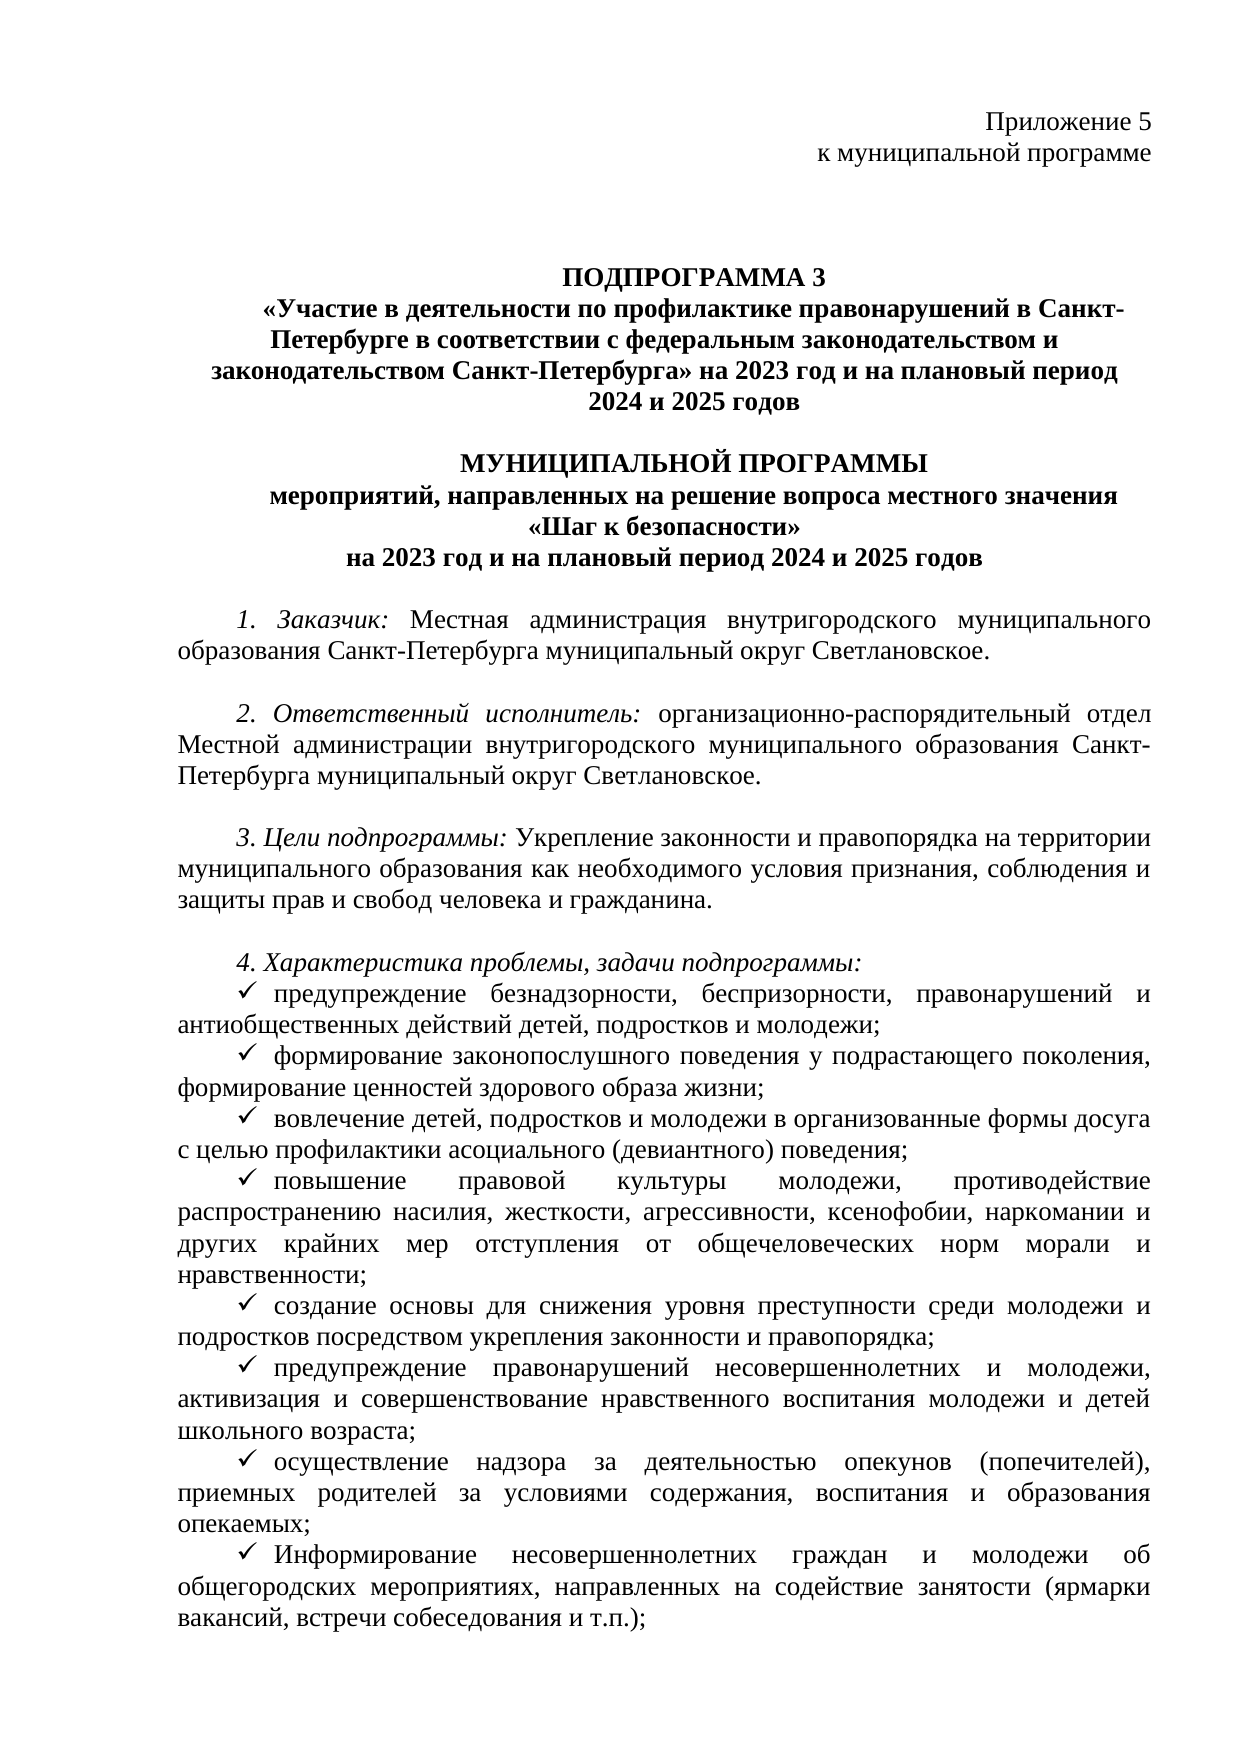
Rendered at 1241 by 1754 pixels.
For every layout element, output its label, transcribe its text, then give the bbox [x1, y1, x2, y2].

text 4. Характеристика проблемы, задачи подпрограммы: [177, 946, 1152, 977]
text 2. Ответственный исполнитель: организационно-распорядительный отдел Местной администрации внутригородского муниципального образования Санкт-Петербурга муниципальный округ Светлановское. [177, 697, 1152, 790]
list предупреждение правонарушений несовершеннолетних и молодежи, активизация и совершенствование нравственного воспитания молодежи и детей школьного возраста; [177, 1351, 1152, 1445]
list Информирование несовершеннолетних граждан и молодежи об общегородских мероприятиях, направленных на содействие занятости (ярмарки вакансий, встречи собеседования и т.п.); [177, 1538, 1152, 1632]
text Приложение 5 [177, 105, 1152, 136]
text ПОДПРОГРАММА 3 [177, 261, 1152, 292]
text «Шаг к безопасности» [177, 510, 1152, 541]
list создание основы для снижения уровня преступности среди молодежи и подростков посредством укрепления законности и правопорядка; [177, 1289, 1152, 1351]
list повышение правовой культуры молодежи, противодействие распространению насилия, жесткости, агрессивности, ксенофобии, наркомании и других крайних мер отступления от общечеловеческих норм морали и нравственности; [177, 1164, 1152, 1289]
text 2024 и 2025 годов [177, 385, 1152, 416]
list вовлечение детей, подростков и молодежи в организованные формы досуга с целью профилактики асоциального (девиантного) поведения; [177, 1102, 1152, 1164]
text 1. Заказчик: Местная администрация внутригородского муниципального образования Санкт-Петербурга муниципальный округ Светлановское. [177, 603, 1152, 666]
text 3. Цели подпрограммы: Укрепление законности и правопорядка на территории муниципального образования как необходимого условия признания, соблюдения и защиты прав и свобод человека и гражданина. [177, 821, 1152, 915]
text «Участие в деятельности по профилактике правонарушений в Санкт-Петербурге в соответствии с федеральным законодательством и законодательством Санкт-Петербурга» на 2023 год и на плановый период [177, 292, 1152, 385]
list осуществление надзора за деятельностью опекунов (попечителей), приемных родителей за условиями содержания, воспитания и образования опекаемых; [177, 1445, 1152, 1538]
list предупреждение безнадзорности, беспризорности, правонарушений и антиобщественных действий детей, подростков и молодежи; [177, 977, 1152, 1039]
text МУНИЦИПАЛЬНОЙ ПРОГРАММЫ [177, 448, 1152, 479]
text к муниципальной программе [177, 136, 1152, 167]
list формирование законопослушного поведения у подрастающего поколения, формирование ценностей здорового образа жизни; [177, 1039, 1152, 1102]
text мероприятий, направленных на решение вопроса местного значения [177, 479, 1152, 510]
text на 2023 год и на плановый период 2024 и 2025 годов [177, 541, 1152, 572]
